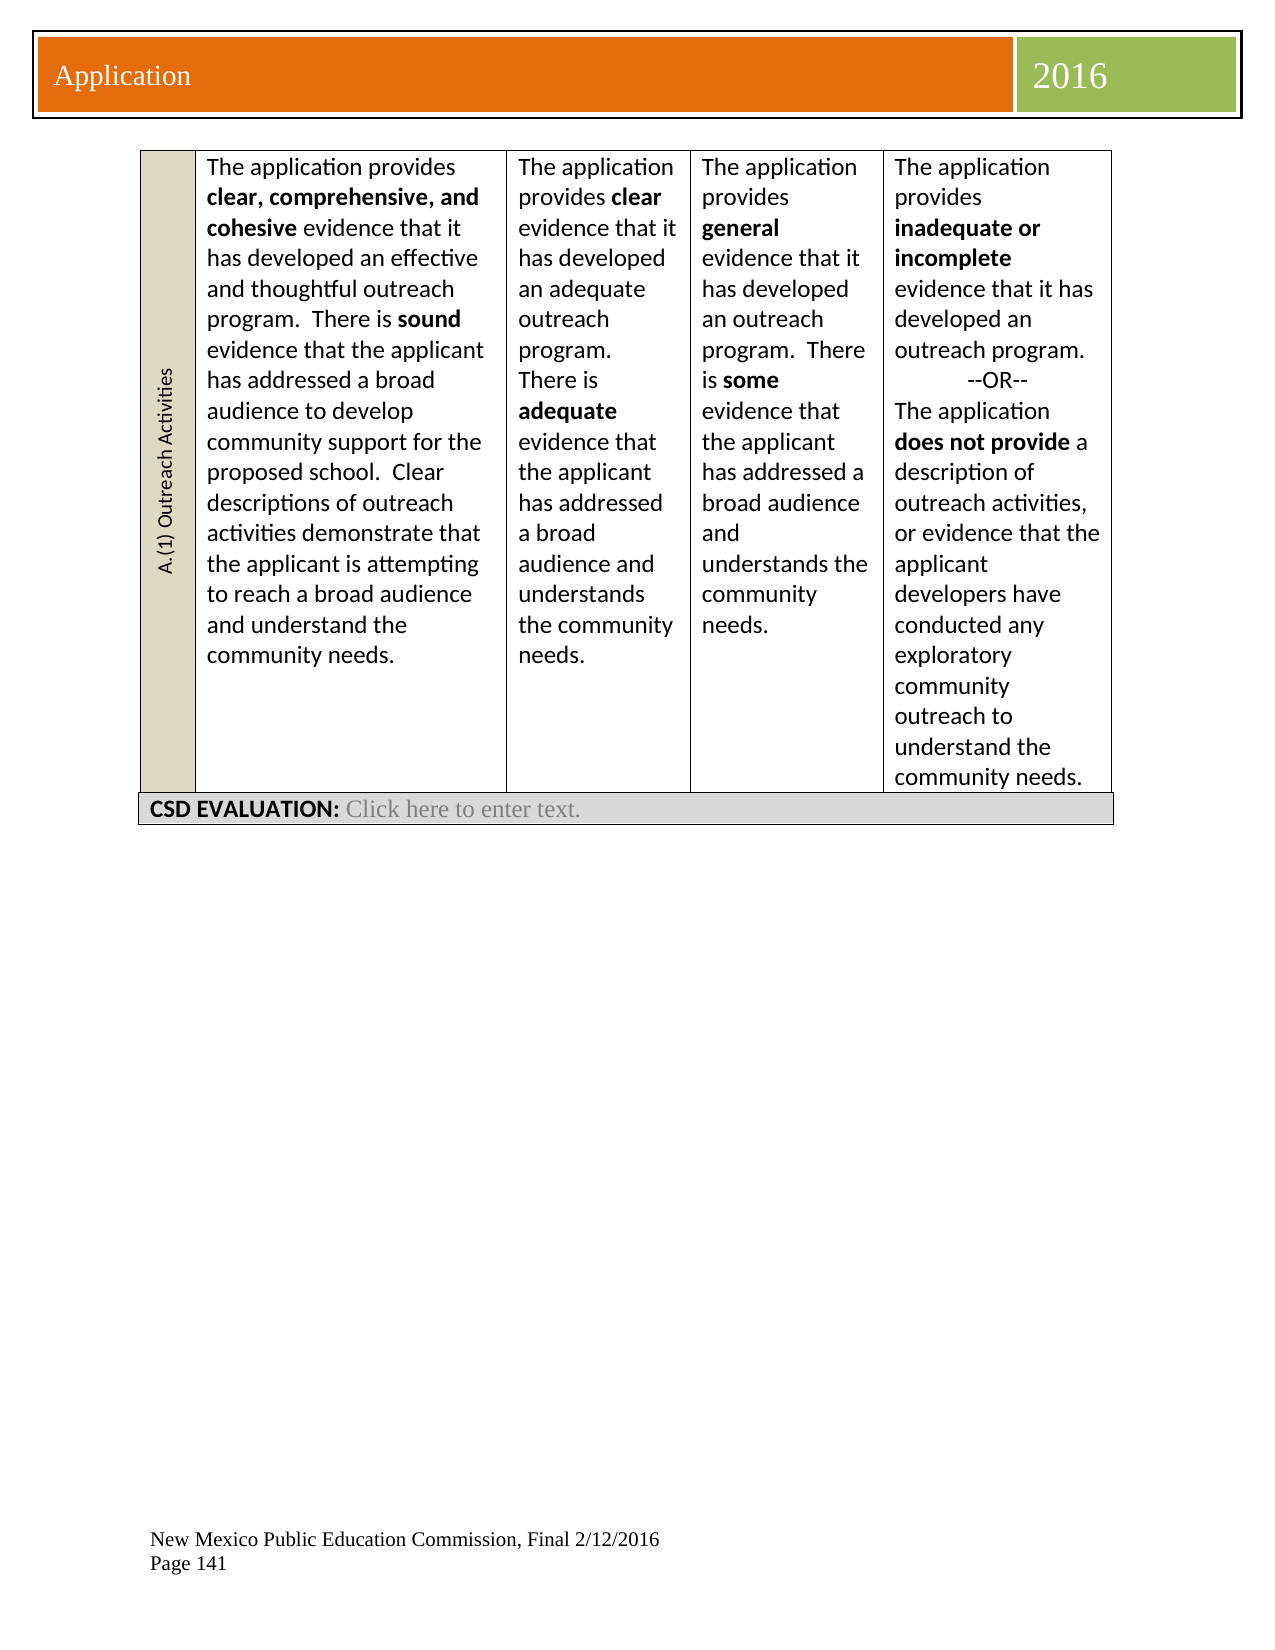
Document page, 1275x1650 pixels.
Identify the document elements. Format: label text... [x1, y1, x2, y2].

table_cell A.(1) Outreach Activities [141, 151, 195, 792]
table_cell The application provides general evidence that it has developed an outreach program. There is some evidence that the applicant has addressed a broad audience and understands the community needs. [691, 151, 883, 792]
table_cell The application provides inadequate or incomplete evidence that it has developed an outreach program. --OR-- The application does not provide a description of outreach activities, or evidence that the applicant developers have conducted any exploratory community outreach to understand the community needs. [884, 151, 1111, 792]
table_cell CSD EVALUATION: [139, 793, 1113, 823]
table_cell The application provides clear evidence that it has developed an adequate outreach program. There is adequate evidence that the applicant has addressed a broad audience and understands the community needs. [507, 151, 690, 792]
table_cell The application provides clear, comprehensive, and cohesive evidence that it has developed an effective and thoughtful outreach program. There is sound evidence that the applicant has addressed a broad audience to develop community support for the proposed school. Clear descriptions of outreach activities demonstrate that the applicant is attempting to reach a broad audience and understand the community needs. [196, 151, 506, 792]
